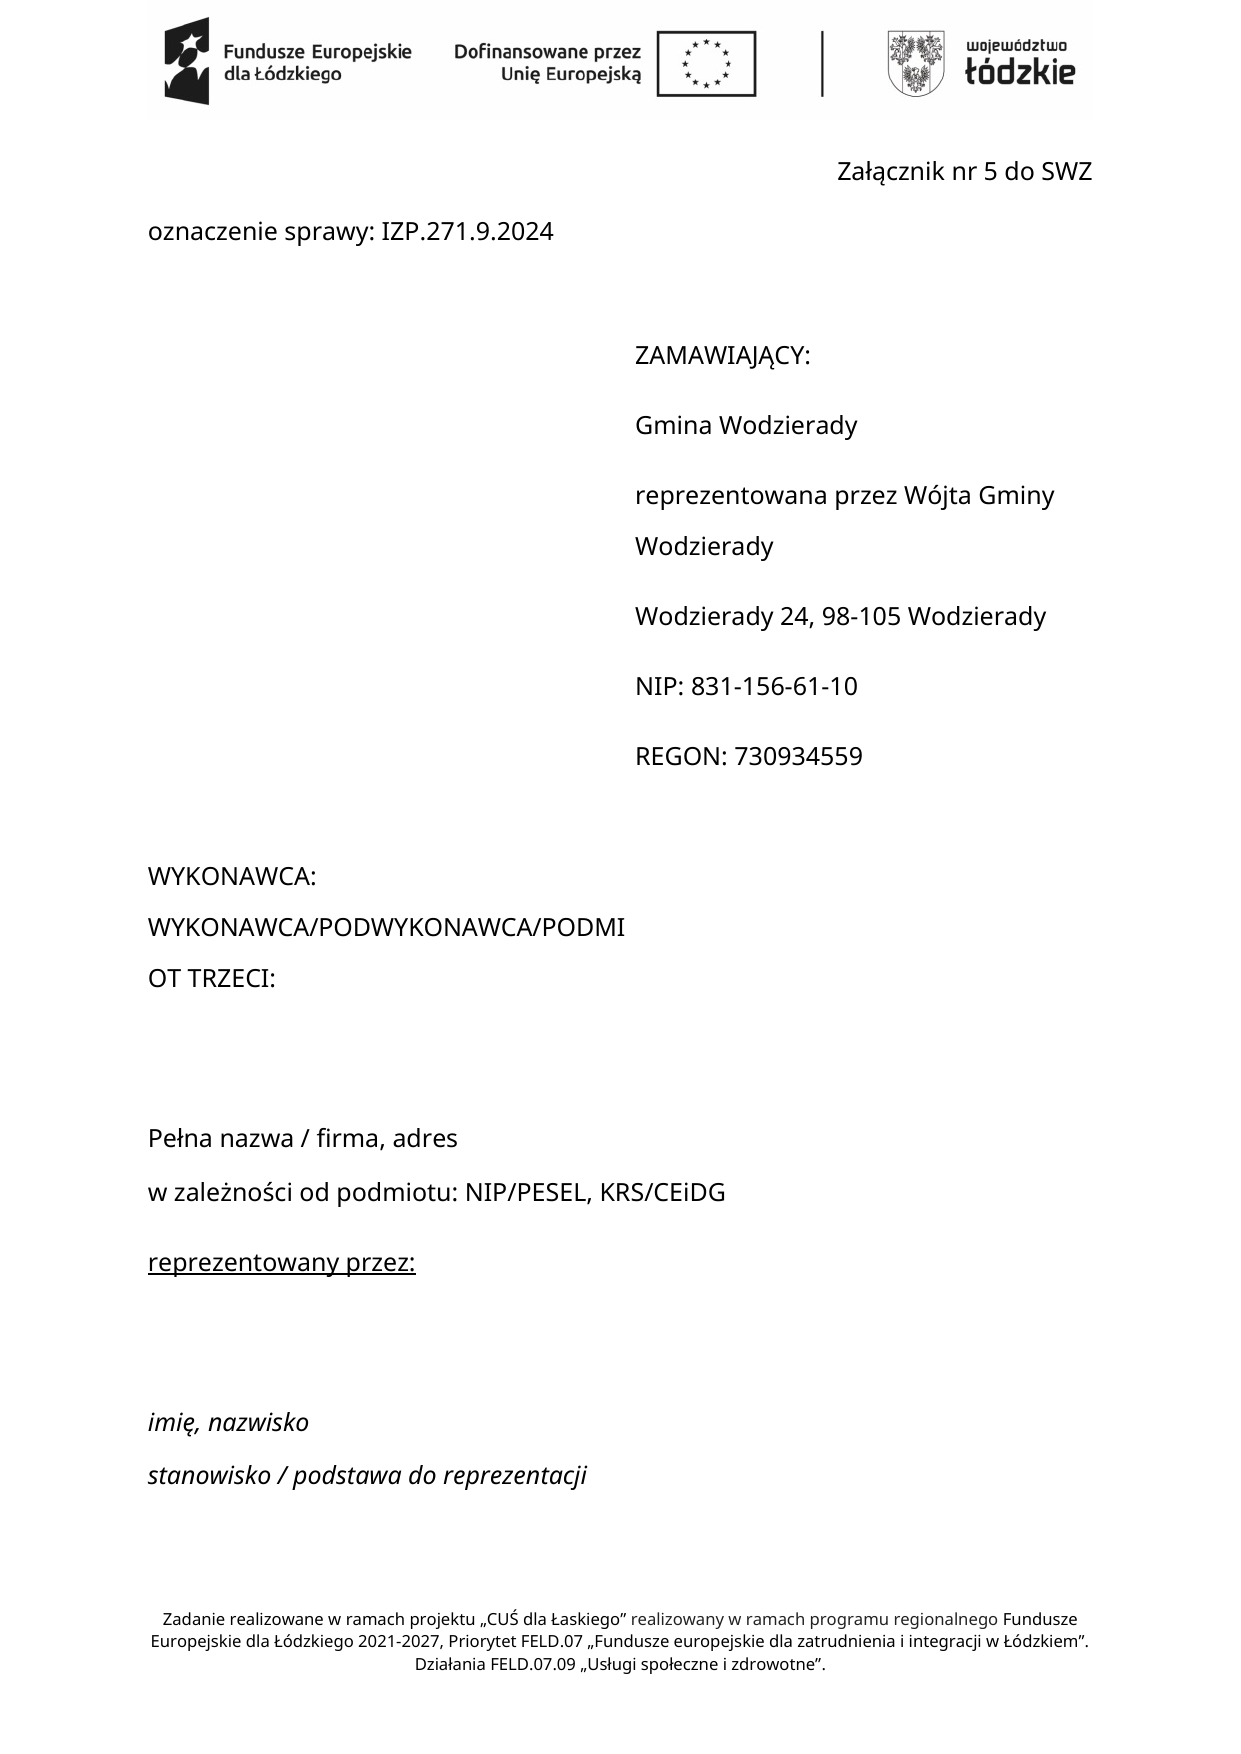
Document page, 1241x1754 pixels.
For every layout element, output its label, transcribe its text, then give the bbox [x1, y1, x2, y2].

picture [147, 0, 1093, 120]
text WYKONAWCA: WYKONAWCA/PODWYKONAWCA/PODMIOT TRZECI: [148, 859, 635, 995]
text reprezentowana przez Wójta Gminy Wodzierady [635, 478, 1137, 563]
text Wodzierady 24, 98-105 Wodzierady [561, 599, 1137, 633]
text REGON: 730934559 [561, 739, 1137, 773]
text stanowisko / podstawa do reprezentacji [148, 1458, 1093, 1492]
text Gmina Wodzierady [561, 408, 1137, 442]
text imię, nazwisko [148, 1404, 1093, 1438]
text Pełna nazwa / firma, adres [148, 1121, 1093, 1155]
text ZAMAWIAJĄCY: [561, 338, 1093, 372]
text oznaczenie sprawy: IZP.271.9.2024 [148, 213, 1093, 247]
text reprezentowany przez: [148, 1244, 1093, 1278]
text NIP: 831-156-61-10 [561, 669, 1137, 703]
text w zależności od podmiotu: NIP/PESEL, KRS/CEiDG [148, 1174, 1093, 1208]
text Załącznik nr 5 do SWZ [148, 120, 1093, 187]
